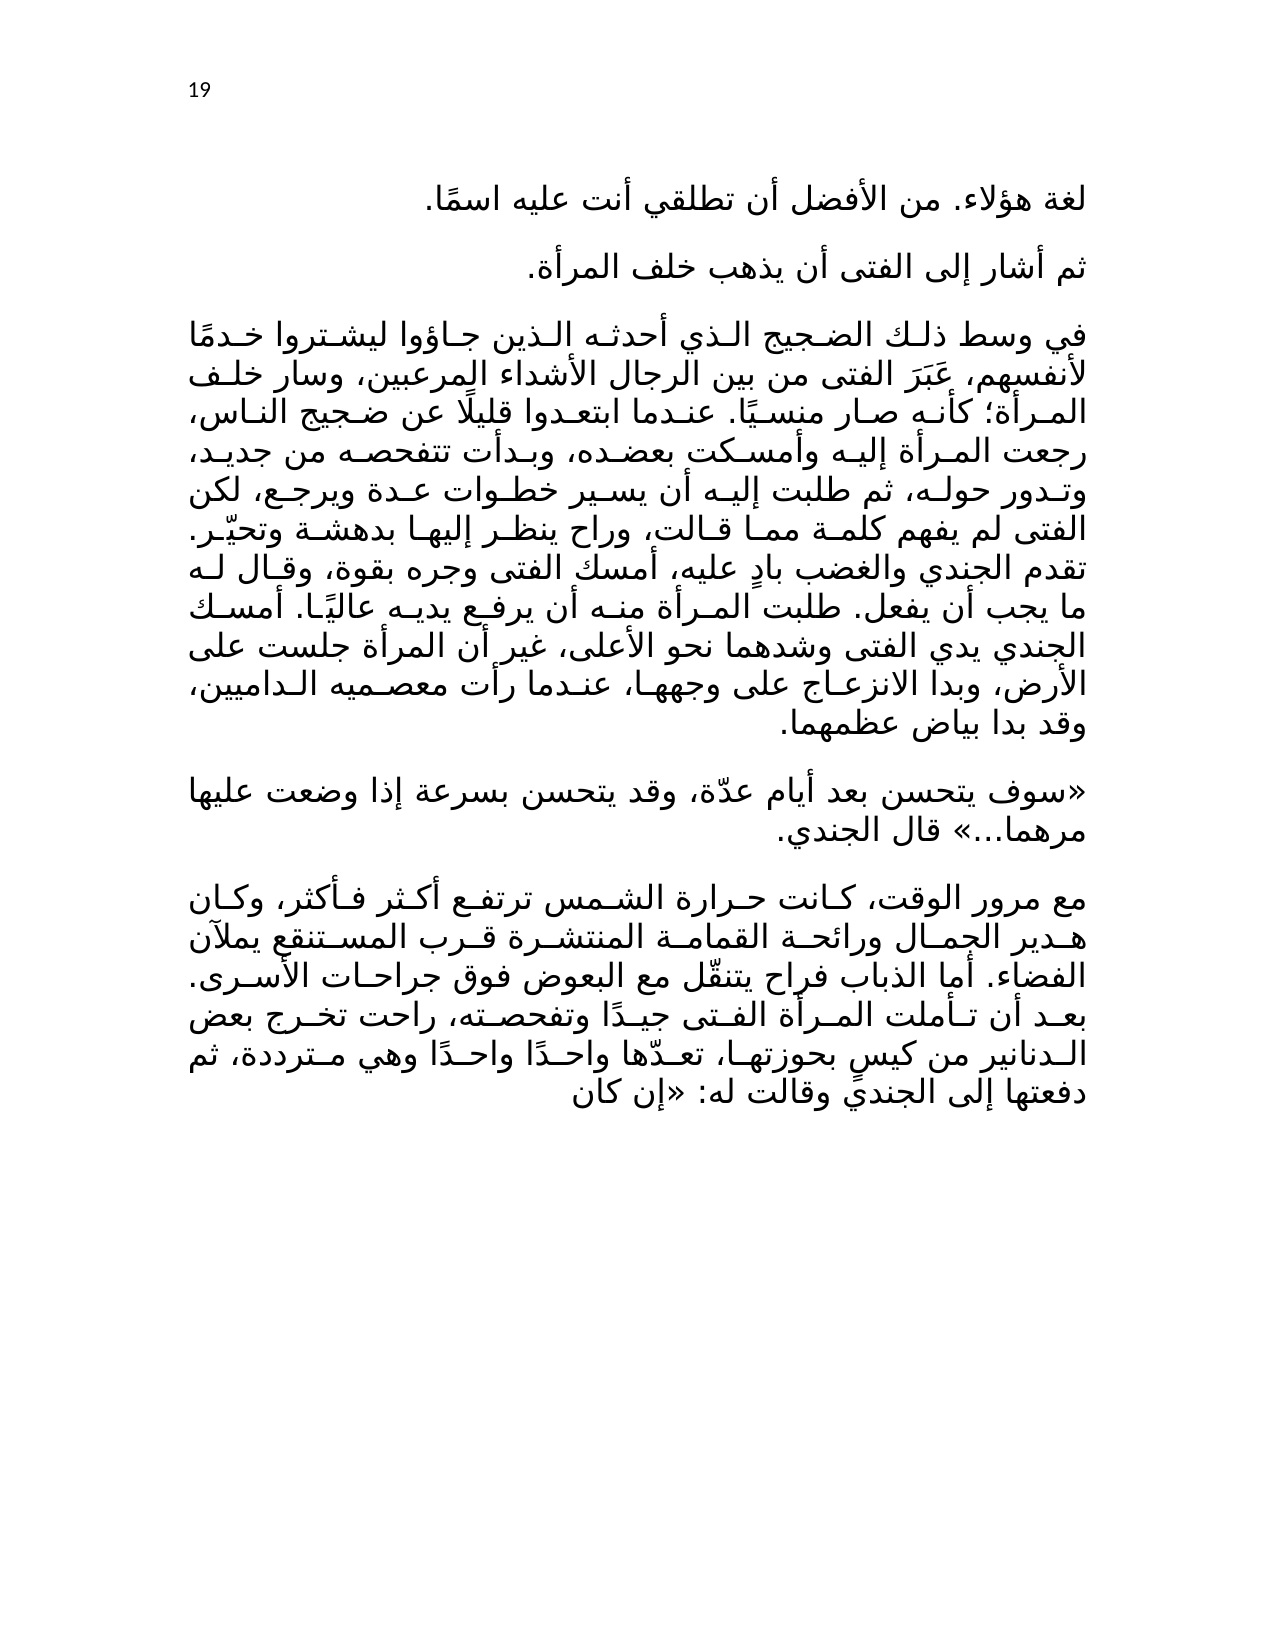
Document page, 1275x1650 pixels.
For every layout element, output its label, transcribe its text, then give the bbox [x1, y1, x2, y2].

text لغة هؤلاء. من الأفضل أن تطلقي أنت عليه اسمًا. [187, 179, 1087, 218]
text في وسط ذلك الضجيج الذي أحدثه الذين جاؤوا ليشتروا خدمًا لأنفسهم، عَبَرَ الفتى من بين الرجال الأشداء المرعبين، وسار خلف المرأة؛ كأنه صار منسيًا. عندما ابتعدوا قليلًا عن ضجيج الناس، رجعت المرأة إليه وأمسكت بعضده، وبدأت تتفحصه من جديد، وتدور حوله، ثم طلبت إليه أن يسير خطوات عدة ويرجع، لكن الفتى لم يفهم كلمة مما قالت، وراح ينظر إليها بدهشة وتحيّر. تقدم الجندي والغضب بادٍ عليه، أمسك الفتى وجره بقوة، وقال له ما يجب أن يفعل. طلبت المرأة منه أن يرفع يديه عاليًا. أمسك الجندي يدي الفتى وشدهما نحو الأعلى، غير أن المرأة جلست على الأرض، وبدا الانزعاج على وجهها، عندما رأت معصميه الداميين، وقد بدا بياض عظمهما. [187, 315, 1087, 743]
text ثم أشار إلى الفتى أن يذهب خلف المرأة. [187, 247, 1087, 286]
text مع مرور الوقت، كانت حرارة الشمس ترتفع أكثر فأكثر، وكان هدير الجمال ورائحة القمامة المنتشرة قرب المستنقع يملآن الفضاء. أما الذباب فراح يتنقّل مع البعوض فوق جراحات الأسرى. بعد أن تأملت المرأة الفتى جيدًا وتفحصته، راحت تخرج بعض الدنانير من كيسٍ بحوزتها، تعدّها واحدًا واحدًا وهي مترددة، ثم دفعتها إلى الجندي وقالت له: «إن كان [187, 879, 1087, 1112]
text «سوف يتحسن بعد أيام عدّة، وقد يتحسن بسرعة إذا وضعت عليها مرهما...» قال الجندي. [187, 772, 1087, 849]
